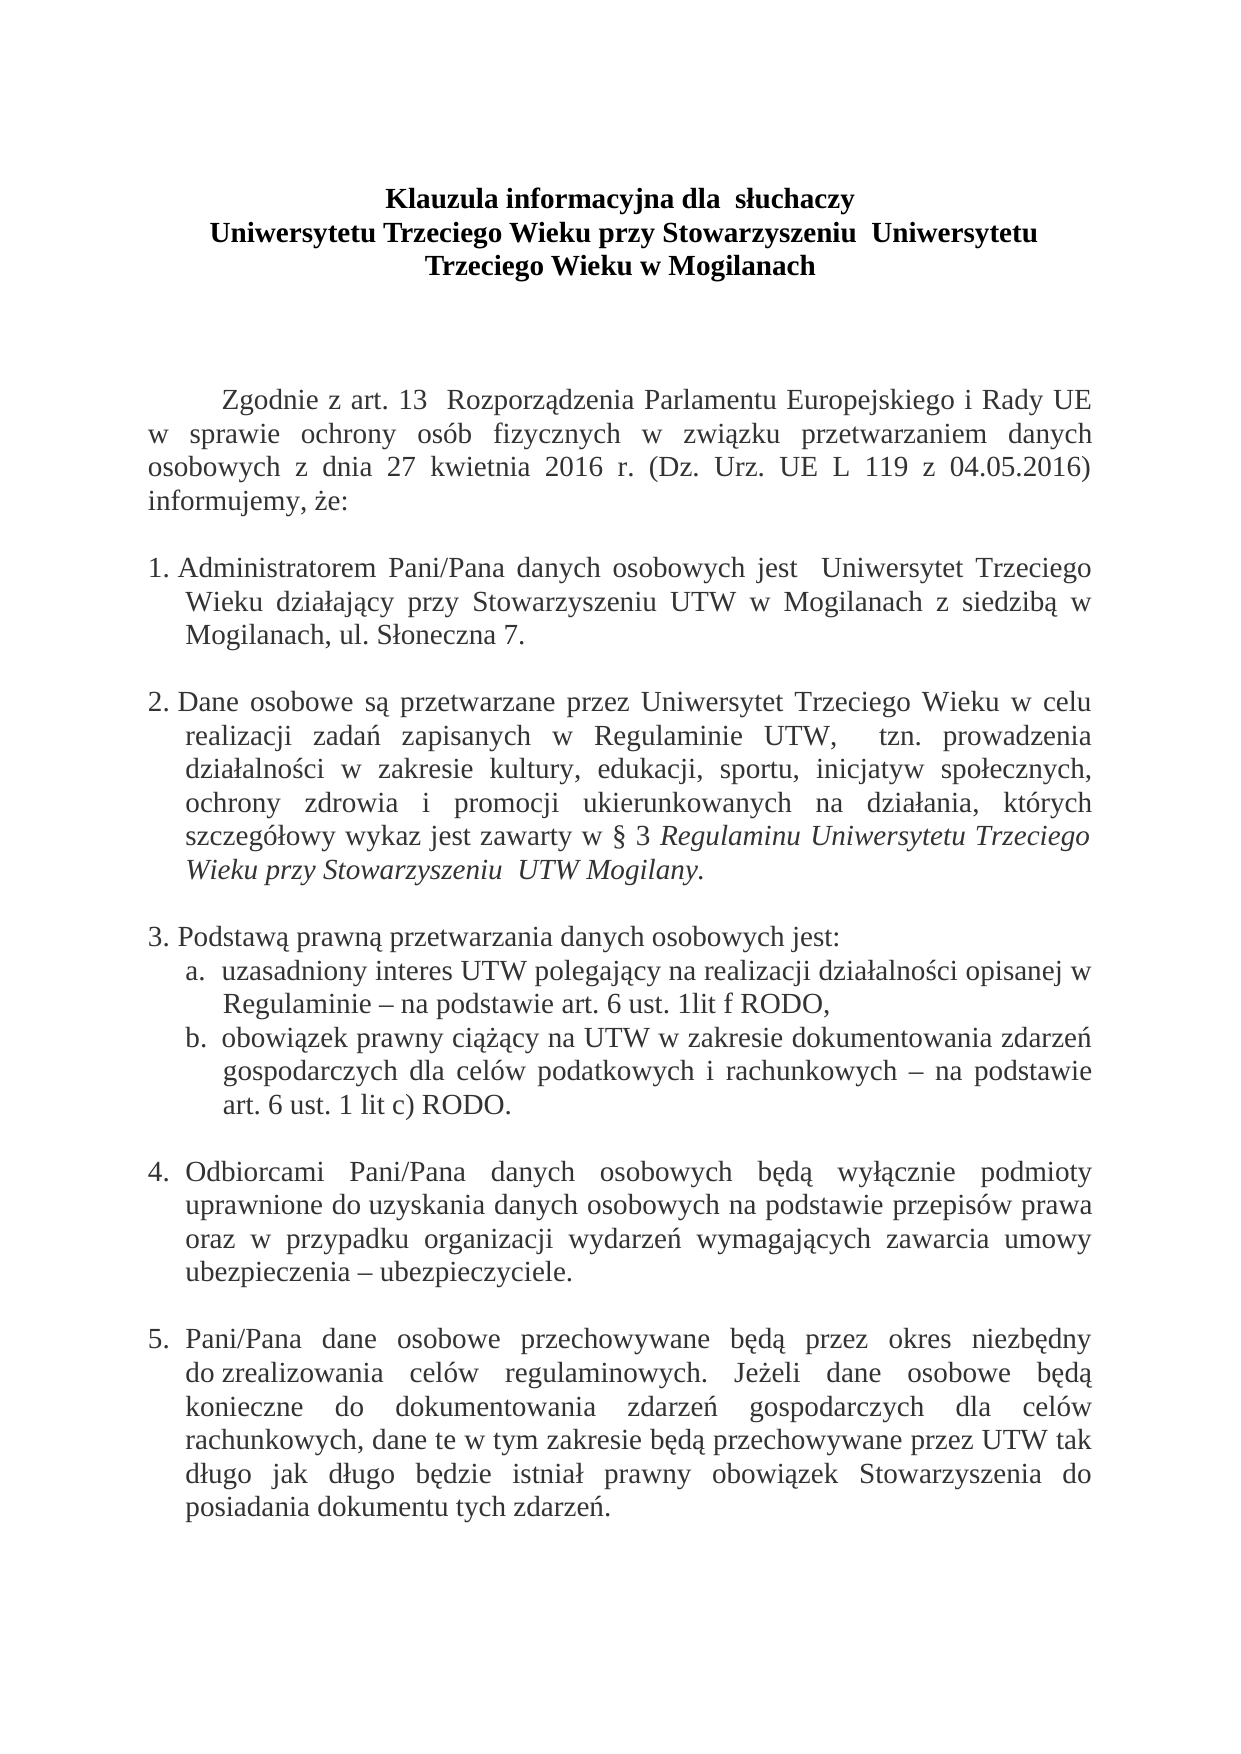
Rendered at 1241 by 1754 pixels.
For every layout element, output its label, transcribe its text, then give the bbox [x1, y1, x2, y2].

list Administratorem Pani/Pana danych osobowych jest Uniwersytet Trzeciego Wieku działający przy Stowarzyszeniu UTW w Mogilanach z siedzibą w Mogilanach, ul. Słoneczna 7. [148, 550, 1093, 651]
text Uniwersytetu Trzeciego Wieku przy Stowarzyszeniu Uniwersytetu Trzeciego Wieku w Mogilanach [148, 215, 1093, 282]
list Podstawą prawną przetwarzania danych osobowych jest: [148, 919, 1093, 953]
list uzasadniony interes UTW polegający na realizacji działalności opisanej w Regulaminie – na podstawie art. 6 ust. 1lit f RODO, [185, 953, 1093, 1020]
list Odbiorcami Pani/Pana danych osobowych będą wyłącznie podmioty uprawnione do uzyskania danych osobowych na podstawie przepisów prawa oraz w przypadku organizacji wydarzeń wymagających zawarcia umowy ubezpieczenia – ubezpieczyciele. [148, 1154, 1093, 1288]
list obowiązek prawny ciążący na UTW w zakresie dokumentowania zdarzeń gospodarczych dla celów podatkowych i rachunkowych – na podstawie art. 6 ust. 1 lit c) RODO. [185, 1020, 1093, 1120]
text Zgodnie z art. 13 Rozporządzenia Parlamentu Europejskiego i Rady UE w sprawie ochrony osób fizycznych w związku przetwarzaniem danych osobowych z dnia 27 kwietnia 2016 r. (Dz. Urz. UE L 119 z 04.05.2016) informujemy, że: [148, 382, 1093, 517]
text Klauzula informacyjna dla słuchaczy [148, 181, 1093, 215]
list Dane osobowe są przetwarzane przez Uniwersytet Trzeciego Wieku w celu realizacji zadań zapisanych w Regulaminie UTW, tzn. prowadzenia działalności w zakresie kultury, edukacji, sportu, inicjatyw społecznych, ochrony zdrowia i promocji ukierunkowanych na działania, których szczegółowy wykaz jest zawarty w § 3 Regulaminu Uniwersytetu Trzeciego Wieku przy Stowarzyszeniu UTW Mogilany. [148, 684, 1093, 886]
list Pani/Pana dane osobowe przechowywane będą przez okres niezbędny do zrealizowania celów regulaminowych. Jeżeli dane osobowe będą konieczne do dokumentowania zdarzeń gospodarczych dla celów rachunkowych, dane te w tym zakresie będą przechowywane przez UTW tak długo jak długo będzie istniał prawny obowiązek Stowarzyszenia do posiadania dokumentu tych zdarzeń. [148, 1322, 1093, 1523]
